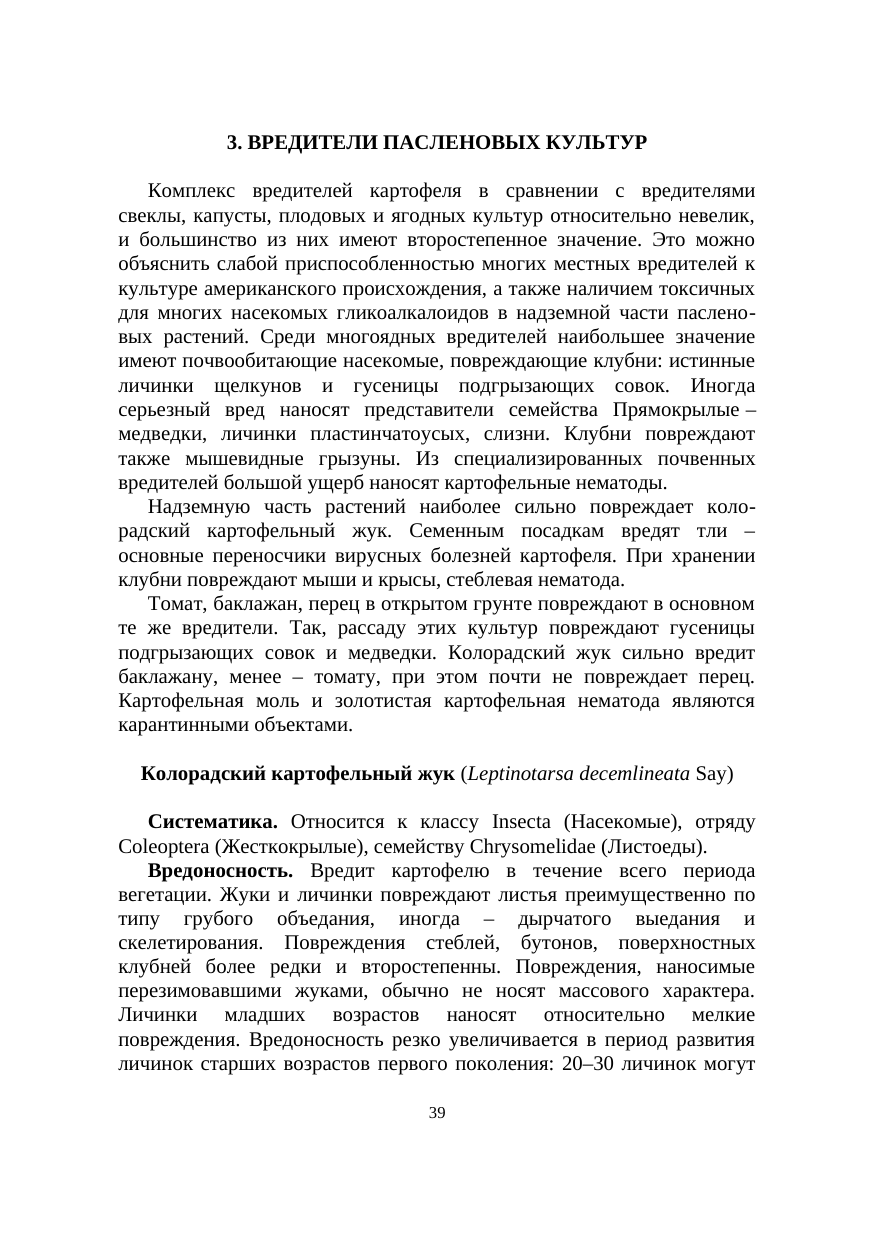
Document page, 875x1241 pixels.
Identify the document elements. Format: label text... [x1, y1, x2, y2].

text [118, 858, 756, 1074]
text Колорадский картофельный жук (Leptinotarsa decemlineata Say) [118, 761, 756, 785]
text Систематика. Относится к классу Insecta (Насекомые), отряду Coleoptera (Жесткокрылые), семейству Chrysomelidae (Листоеды). [118, 809, 756, 858]
text Надземную часть растений наиболее сильно повреждает колорадский картофельный жук. Семенным посадкам вредят тли – основные переносчики вирусных болезней картофеля. При хранении клубни повреждают мыши и крысы, стеблевая нематода. [118, 494, 756, 591]
text Томат, баклажан, перец в открытом грунте повреждают в основном те же вредители. Так, рассаду этих культур повреждают гусеницы подгрызающих совок и медведки. Колорадский жук сильно вредит баклажану, менее – томату, при этом почти не повреждает перец. Картофельная моль и золотистая картофельная нематода являются карантинными объектами. [118, 591, 756, 736]
text 3. ВРЕДИТЕЛИ ПАСЛЕНОВЫХ КУЛЬТУР [118, 130, 756, 154]
text Комплекс вредителей картофеля в сравнении с вредителями свеклы, капусты, плодовых и ягодных культур относительно невелик, и большинство из них имеют второстепенное значение. Это можно объяснить слабой приспособленностью многих местных вредителей к культуре американского происхождения, а также наличием токсичных для многих насекомых гликоалкалоидов в надземной части пасленовых растений. Среди многоядных вредителей наибольшее значение имеют почвообитающие насекомые, повреждающие клубни: истинные личинки щелкунов и гусеницы подгрызающих совок. Иногда серьезный вред наносят представители семейства Прямокрылые – медведки, личинки пластинчатоусых, слизни. Клубни повреждают также мышевидные грызуны. Из специализированных почвенных вредителей большой ущерб наносят картофельные нематоды. [118, 178, 756, 494]
